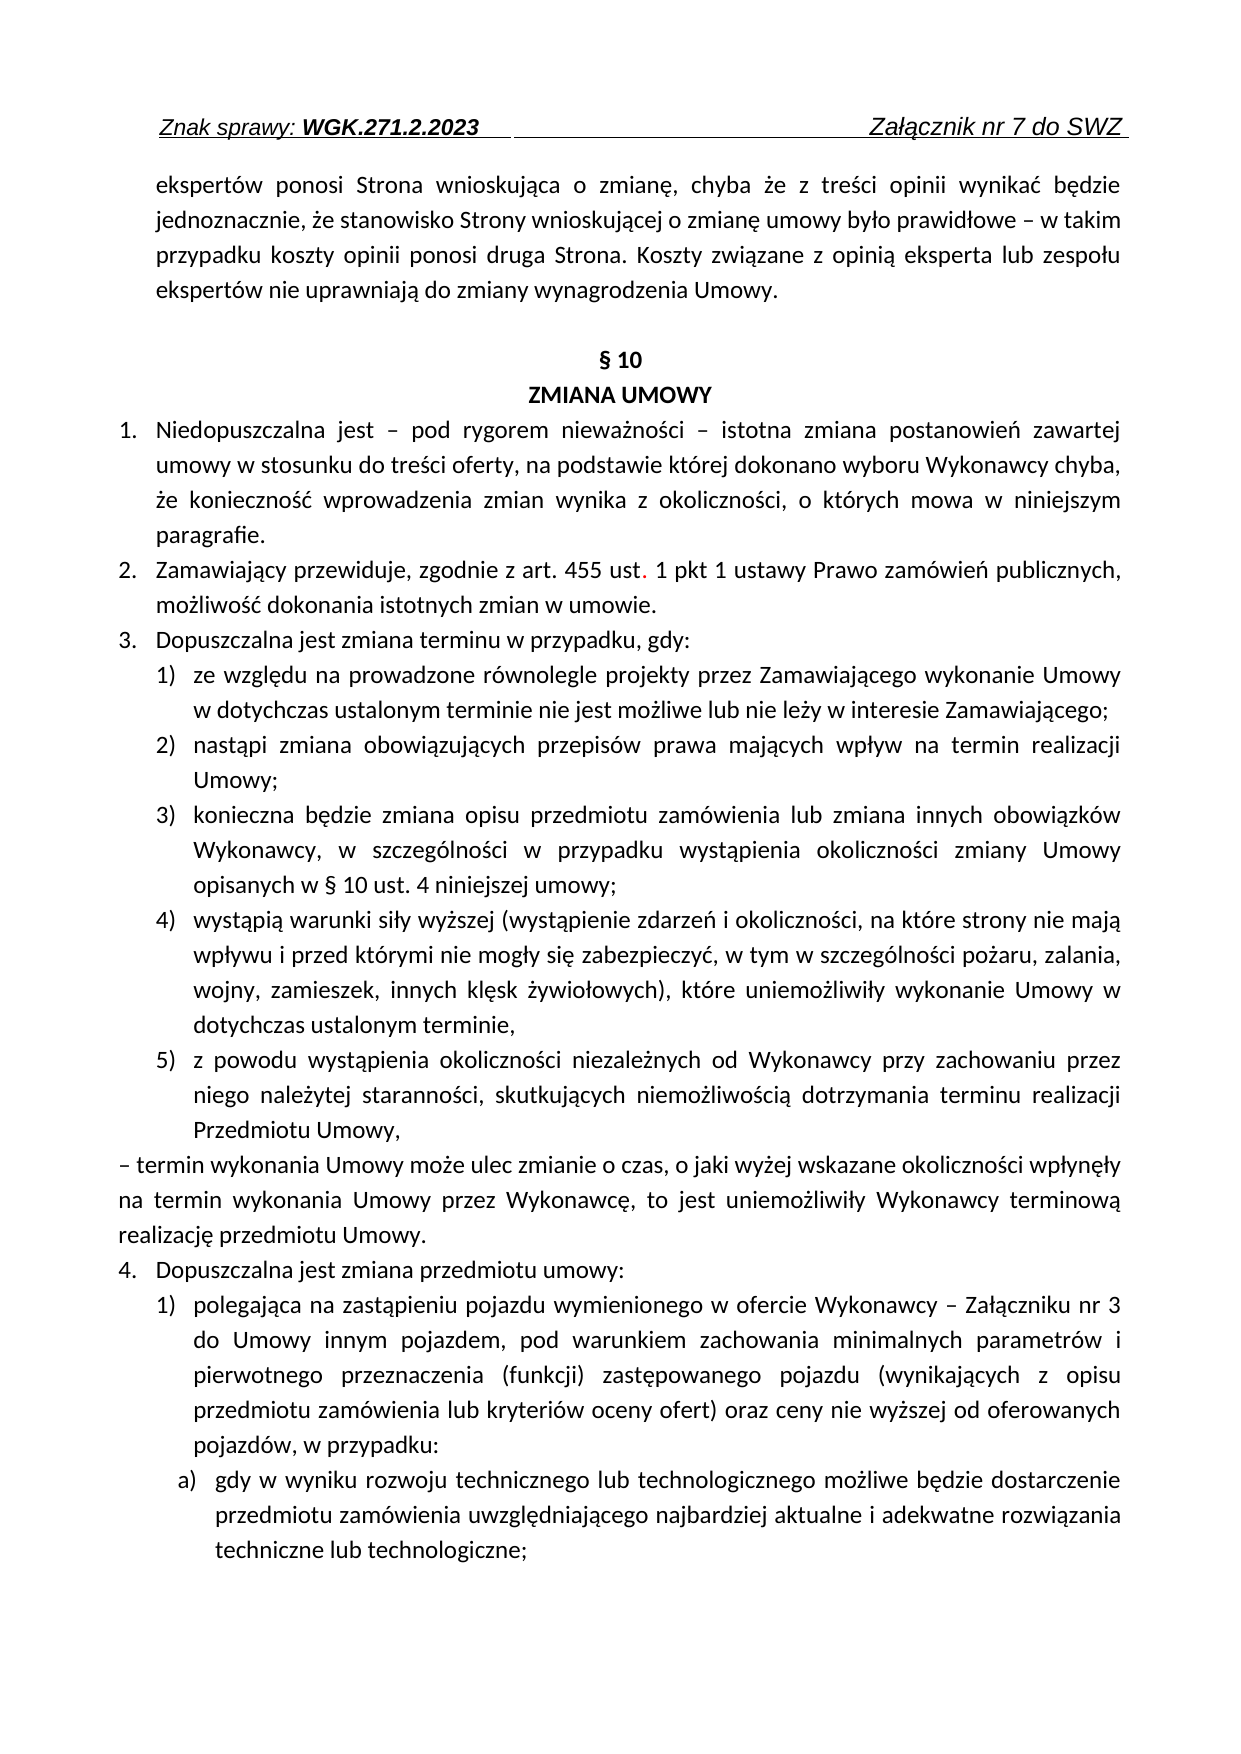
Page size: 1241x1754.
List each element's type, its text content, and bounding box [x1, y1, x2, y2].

list gdy w wyniku rozwoju technicznego lub technologicznego możliwe będzie dostarczenie przedmiotu zamówienia uwzględniającego najbardziej aktualne i adekwatne rozwiązania techniczne lub technologiczne; [177, 1464, 1122, 1565]
list ze względu na prowadzone równolegle projekty przez Zamawiającego wykonanie Umowy w dotychczas ustalonym terminie nie jest możliwe lub nie leży w interesie Zamawiającego; [156, 659, 1122, 725]
list Niedopuszczalna jest – pod rygorem nieważności – istotna zmiana postanowień zawartej umowy w stosunku do treści oferty, na podstawie której dokonano wyboru Wykonawcy chyba, że konieczność wprowadzenia zmian wynika z okoliczności, o których mowa w niniejszym paragrafie. [118, 414, 1122, 550]
list wystąpią warunki siły wyższej (wystąpienie zdarzeń i okoliczności, na które strony nie mają wpływu i przed którymi nie mogły się zabezpieczyć, w tym w szczególności pożaru, zalania, wojny, zamieszek, innych klęsk żywiołowych), które uniemożliwiły wykonanie Umowy w dotychczas ustalonym terminie, [156, 904, 1122, 1040]
list Dopuszczalna jest zmiana przedmiotu umowy: [118, 1254, 1122, 1285]
text § 10 [118, 344, 1122, 375]
list nastąpi zmiana obowiązujących przepisów prawa mających wpływ na termin realizacji Umowy; [156, 729, 1122, 795]
list Dopuszczalna jest zmiana terminu w przypadku, gdy: [118, 624, 1122, 655]
list z powodu wystąpienia okoliczności niezależnych od Wykonawcy przy zachowaniu przez niego należytej staranności, skutkujących niemożliwością dotrzymania terminu realizacji Przedmiotu Umowy, [156, 1044, 1122, 1145]
list polegająca na zastąpieniu pojazdu wymienionego w ofercie Wykonawcy – Załączniku nr 3 do Umowy innym pojazdem, pod warunkiem zachowania minimalnych parametrów i pierwotnego przeznaczenia (funkcji) zastępowanego pojazdu (wynikających z opisu przedmiotu zamówienia lub kryteriów oceny ofert) oraz ceny nie wyższej od oferowanych pojazdów, w przypadku: [156, 1289, 1122, 1460]
list konieczna będzie zmiana opisu przedmiotu zamówienia lub zmiana innych obowiązków Wykonawcy, w szczególności w przypadku wystąpienia okoliczności zmiany Umowy opisanych w § 10 ust. 4 niniejszej umowy; [156, 799, 1122, 900]
list Zamawiający przewiduje, zgodnie z art. 455 ust. 1 pkt 1 ustawy Prawo zamówień publicznych, możliwość dokonania istotnych zmian w umowie. [118, 554, 1122, 620]
text ZMIANA UMOWY [118, 379, 1122, 410]
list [118, 169, 1122, 305]
text – termin wykonania Umowy może ulec zmianie o czas, o jaki wyżej wskazane okoliczności wpłynęły na termin wykonania Umowy przez Wykonawcę, to jest uniemożliwiły Wykonawcy terminową realizację przedmiotu Umowy. [118, 1149, 1122, 1250]
